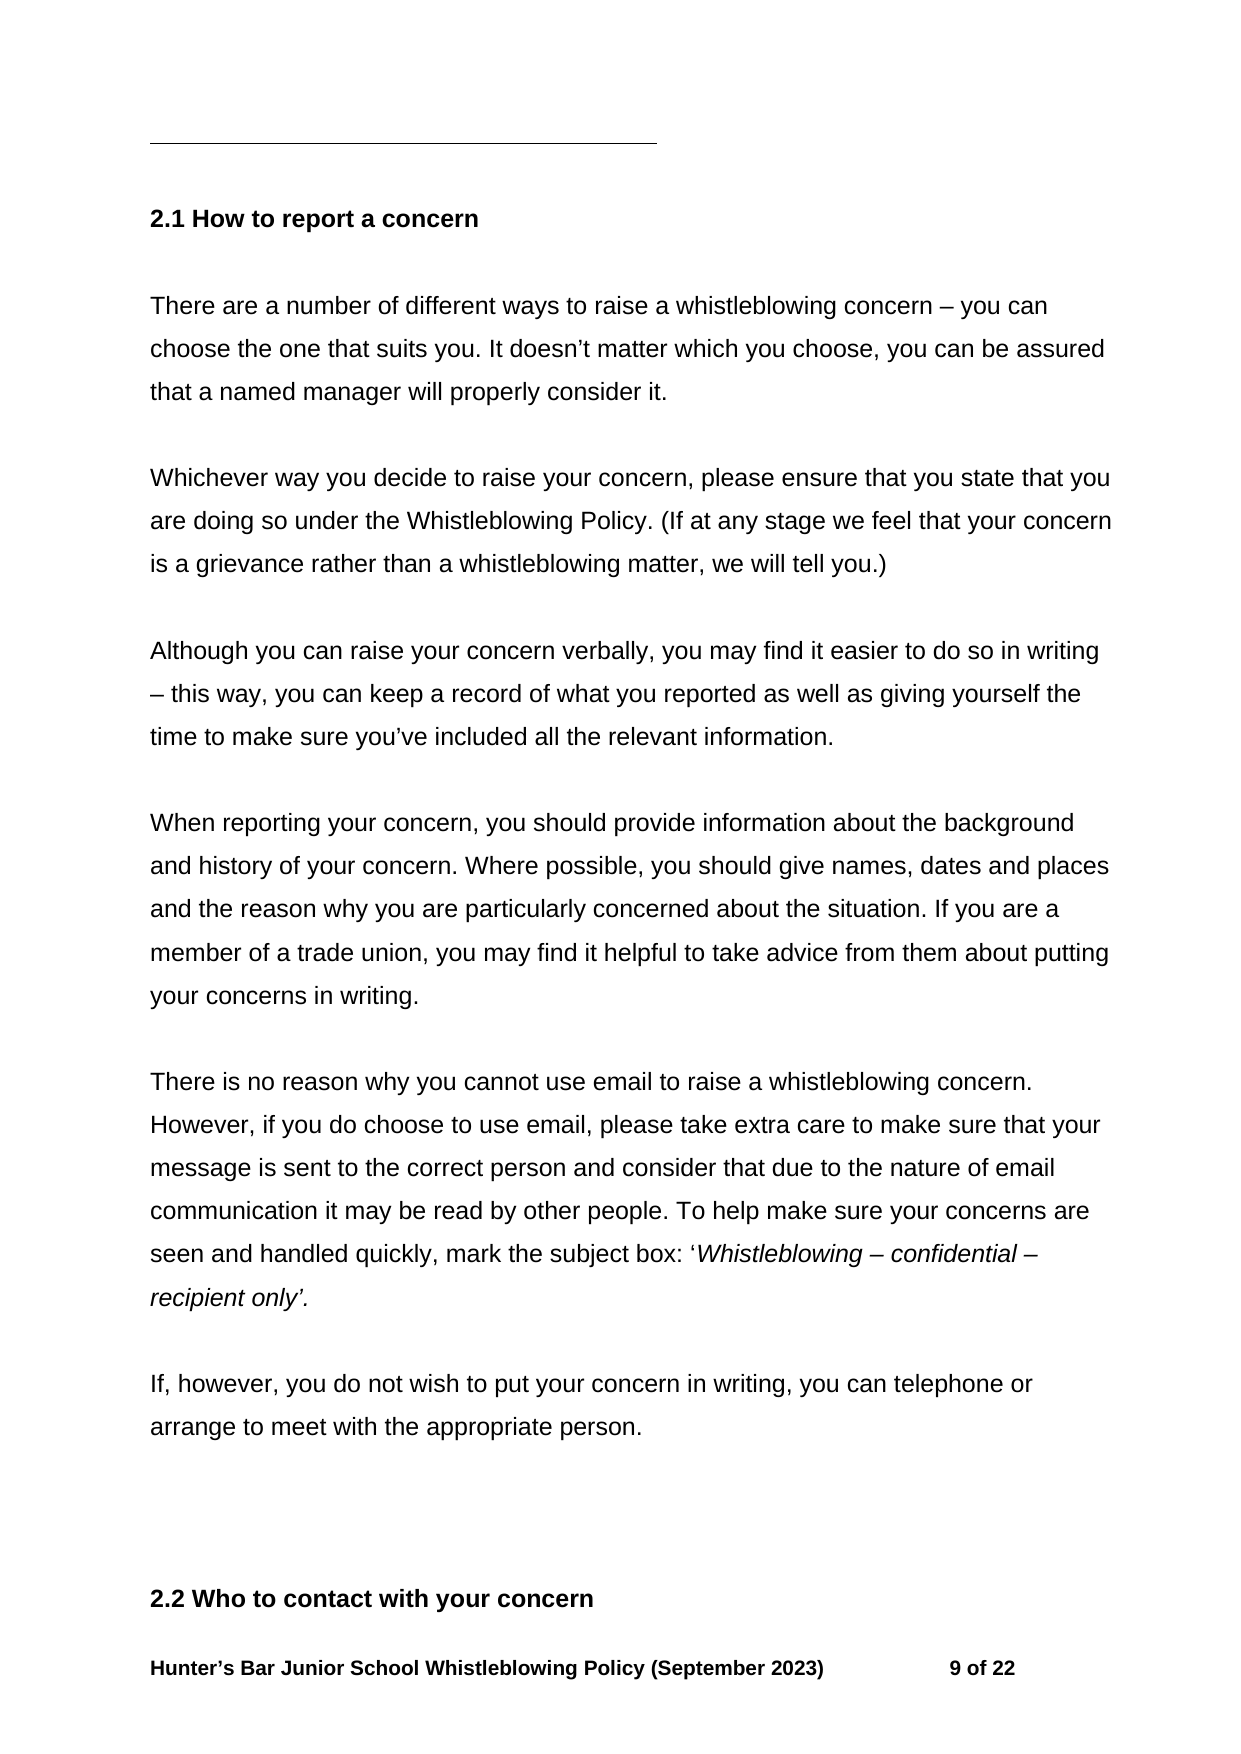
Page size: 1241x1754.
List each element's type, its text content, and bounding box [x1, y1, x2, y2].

text 2.2 Who to contact with your concern [150, 1584, 1120, 1613]
text 2.1 How to report a concern [150, 204, 1120, 233]
text When reporting your concern, you should provide information about the background and history of your concern. Where possible, you should give names, dates and places and the reason why you are particularly concerned about the situation. If you are a member of a trade union, you may find it helpful to take advice from them about putting your concerns in writing. [150, 808, 1120, 1009]
text There is no reason why you cannot use email to raise a whistleblowing concern. However, if you do choose to use email, please take extra care to make sure that your message is sent to the correct person and consider that due to the nature of email communication it may be read by other people. To help make sure your concerns are seen and handled quickly, mark the subject box: ‘Whistleblowing – confidential – recipient only’. [150, 1067, 1120, 1311]
text Whichever way you decide to raise your concern, please ensure that you state that you are doing so under the Whistleblowing Policy. (If at any stage we feel that your concern is a grievance rather than a whistleblowing matter, we will tell you.) [150, 463, 1120, 578]
text Although you can raise your concern verbally, you may find it easier to do so in writing – this way, you can keep a record of what you reported as well as giving yourself the time to make sure you’ve included all the relevant information. [150, 636, 1120, 751]
text There are a number of different ways to raise a whistleblowing concern – you can choose the one that suits you. It doesn’t matter which you choose, you can be assured that a named manager will properly consider it. [150, 291, 1120, 406]
text If, however, you do not wish to put your concern in writing, you can telephone or arrange to meet with the appropriate person. [150, 1369, 1120, 1441]
